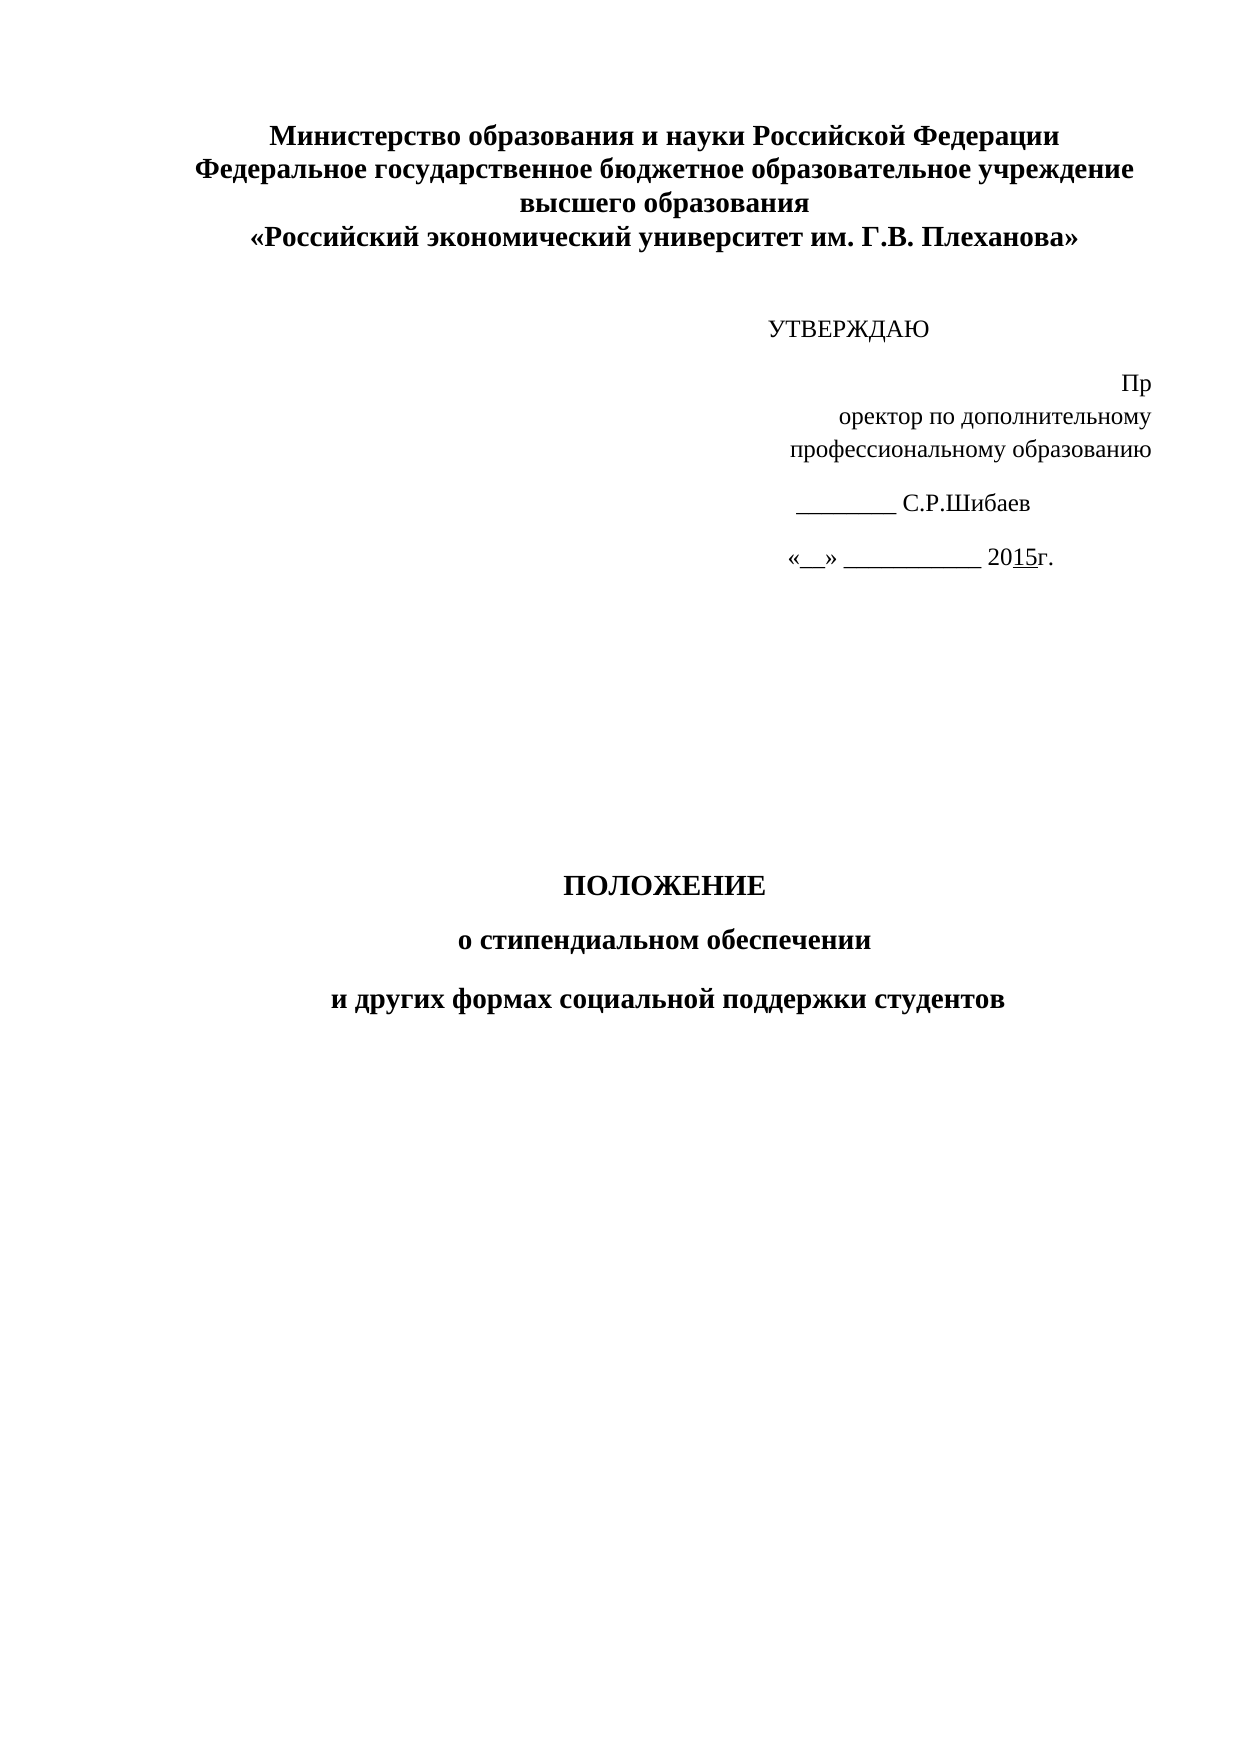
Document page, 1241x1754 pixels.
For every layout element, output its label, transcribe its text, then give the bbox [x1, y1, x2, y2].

text и других формах социальной поддержки студентов [177, 981, 1152, 1015]
text о стипендиальном обеспечении [177, 922, 1152, 956]
title Министерство образования и науки Российской Федерации [177, 118, 1152, 152]
text ПОЛОЖЕНИЕ [177, 868, 1152, 901]
subtitle «Российский экономический университет им. Г.В. Плеханова» [177, 219, 1152, 252]
text Проректор по дополнительному профессиональному образованию [177, 368, 1152, 463]
text Федеральное государственное бюджетное образовательное учреждение высшего образования [177, 152, 1152, 219]
text ________ С.Р.Шибаев [177, 488, 1152, 517]
text «__» ___________ 2015г. [177, 542, 1152, 571]
text УТВЕРЖДАЮ [177, 314, 1152, 343]
